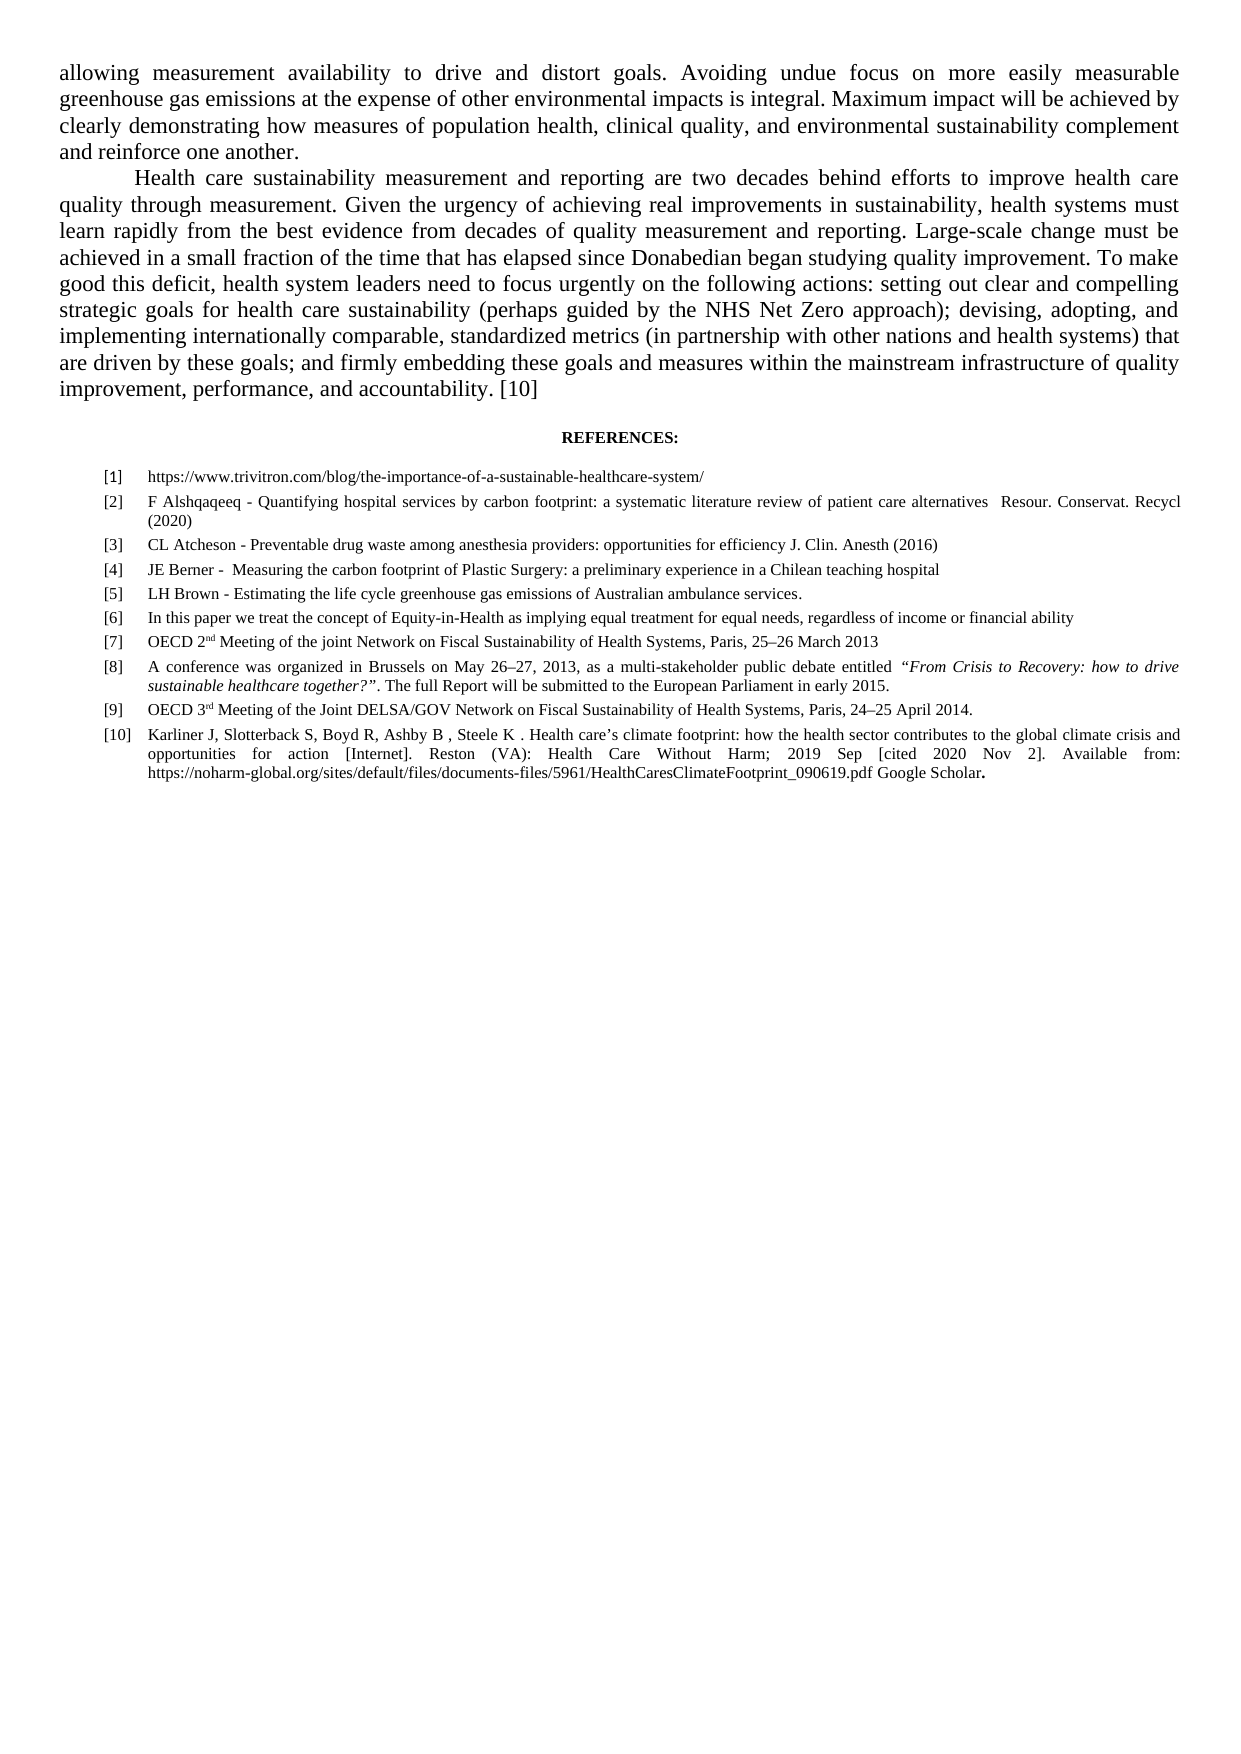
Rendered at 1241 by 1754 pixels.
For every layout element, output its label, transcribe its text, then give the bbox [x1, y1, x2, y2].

text [6] In this paper we treat the concept of Equity-in-Health as implying equal treatment for equal needs, regardless of income or financial ability [103, 608, 1181, 627]
text [2] F Alshqaqeeq - Quantifying hospital services by carbon footprint: a systematic literature review of patient care alternatives Resour. Conservat. Recycl (2020) [103, 492, 1181, 530]
text [10] Karliner J, Slotterback S, Boyd R, Ashby B , Steele K . Health care’s climate footprint: how the health sector contributes to the global climate crisis and opportunities for action [Internet]. Reston (VA): Health Care Without Harm; 2019 Sep [cited 2020 Nov 2]. Available from: https://noharm-global.org/sites/default/files/documents-files/5961/HealthCaresClimateFootprint_090619.pdf Google Scholar. [103, 724, 1181, 782]
text [9] OECD 3rd Meeting of the Joint DELSA/GOV Network on Fiscal Sustainability of Health Systems, Paris, 24–25 April 2014. [103, 700, 1181, 719]
text [1] https://www.trivitron.com/blog/the-importance-of-a-sustainable-healthcare-system/ [103, 466, 1181, 487]
text [4] JE Berner - Measuring the carbon footprint of Plastic Surgery: a preliminary experience in a Chilean teaching hospital [103, 559, 1181, 579]
text Health care sustainability measurement and reporting are two decades behind efforts to improve health care quality through measurement. Given the urgency of achieving real improvements in sustainability, health systems must learn rapidly from the best evidence from decades of quality measurement and reporting. Large-scale change must be achieved in a small fraction of the time that has elapsed since Donabedian began studying quality improvement. To make good this deficit, health system leaders need to focus urgently on the following actions: setting out clear and compelling strategic goals for health care sustainability (perhaps guided by the NHS Net Zero approach); devising, adopting, and implementing internationally comparable, standardized metrics (in partnership with other nations and health systems) that are driven by these goals; and firmly embedding these goals and measures within the mainstream infrastructure of quality improvement, performance, and accountability. [10] [59, 164, 1181, 402]
text [5] LH Brown - Estimating the life cycle greenhouse gas emissions of Australian ambulance services. [103, 584, 1181, 603]
text [7] OECD 2nd Meeting of the joint Network on Fiscal Sustainability of Health Systems, Paris, 25–26 March 2013 [103, 632, 1181, 651]
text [59, 59, 1181, 164]
text [3] CL Atcheson - Preventable drug waste among anesthesia providers: opportunities for efficiency J. Clin. Anesth (2016) [103, 535, 1181, 554]
text [8] A conference was organized in Brussels on May 26–27, 2013, as a multi-stakeholder public debate entitled “From Crisis to Recovery: how to drive sustainable healthcare together?”. The full Report will be submitted to the European Parliament in early 2015. [103, 657, 1181, 695]
text REFERENCES: [59, 428, 1181, 447]
